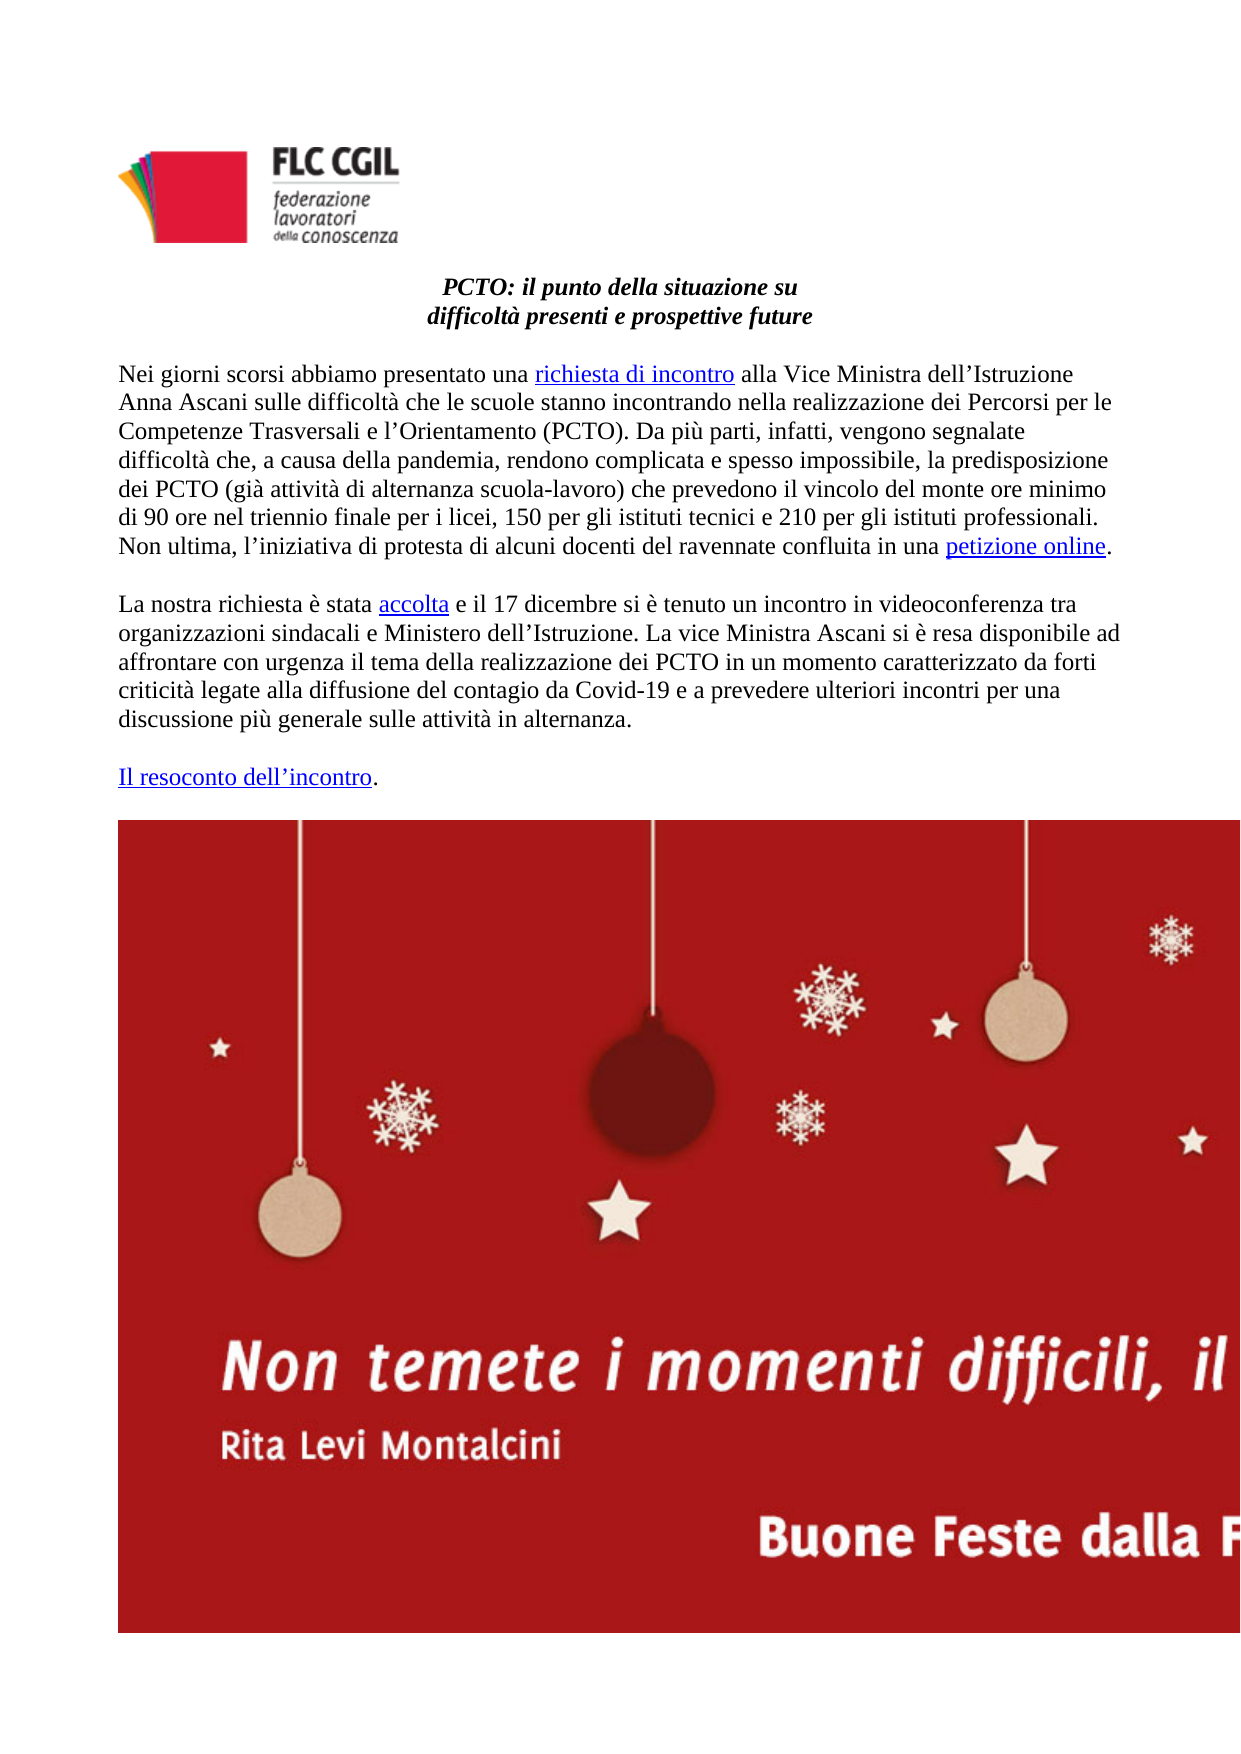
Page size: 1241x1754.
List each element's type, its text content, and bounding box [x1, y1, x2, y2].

text Il resoconto dell’incontro. [118, 762, 1122, 791]
text PCTO: il punto della situazione su difficoltà presenti e prospettive future [118, 272, 1122, 329]
picture [118, 147, 400, 243]
text Nei giorni scorsi abbiamo presentato una richiesta di incontro alla Vice Ministra dell’Istruzione Anna Ascani sulle difficoltà che le scuole stanno incontrando nella realizzazione dei Percorsi per le Competenze Trasversali e l’Orientamento (PCTO). Da più parti, infatti, vengono segnalate difficoltà che, a causa della pandemia, rendono complicata e spesso impossibile, la predisposizione dei PCTO (già attività di alternanza scuola-lavoro) che prevedono il vincolo del monte ore minimo di 90 ore nel triennio finale per i licei, 150 per gli istituti tecnici e 210 per gli istituti professionali. Non ultima, l’iniziativa di protesta di alcuni docenti del ravennate confluita in una petizione online. [118, 359, 1122, 560]
picture [118, 820, 1241, 1633]
text La nostra richiesta è stata accolta e il 17 dicembre si è tenuto un incontro in videoconferenza tra organizzazioni sindacali e Ministero dell’Istruzione. La vice Ministra Ascani si è resa disponibile ad affrontare con urgenza il tema della realizzazione dei PCTO in un momento caratterizzato da forti criticità legate alla diffusione del contagio da Covid-19 e a prevedere ulteriori incontri per una discussione più generale sulle attività in alternanza. [118, 589, 1122, 733]
